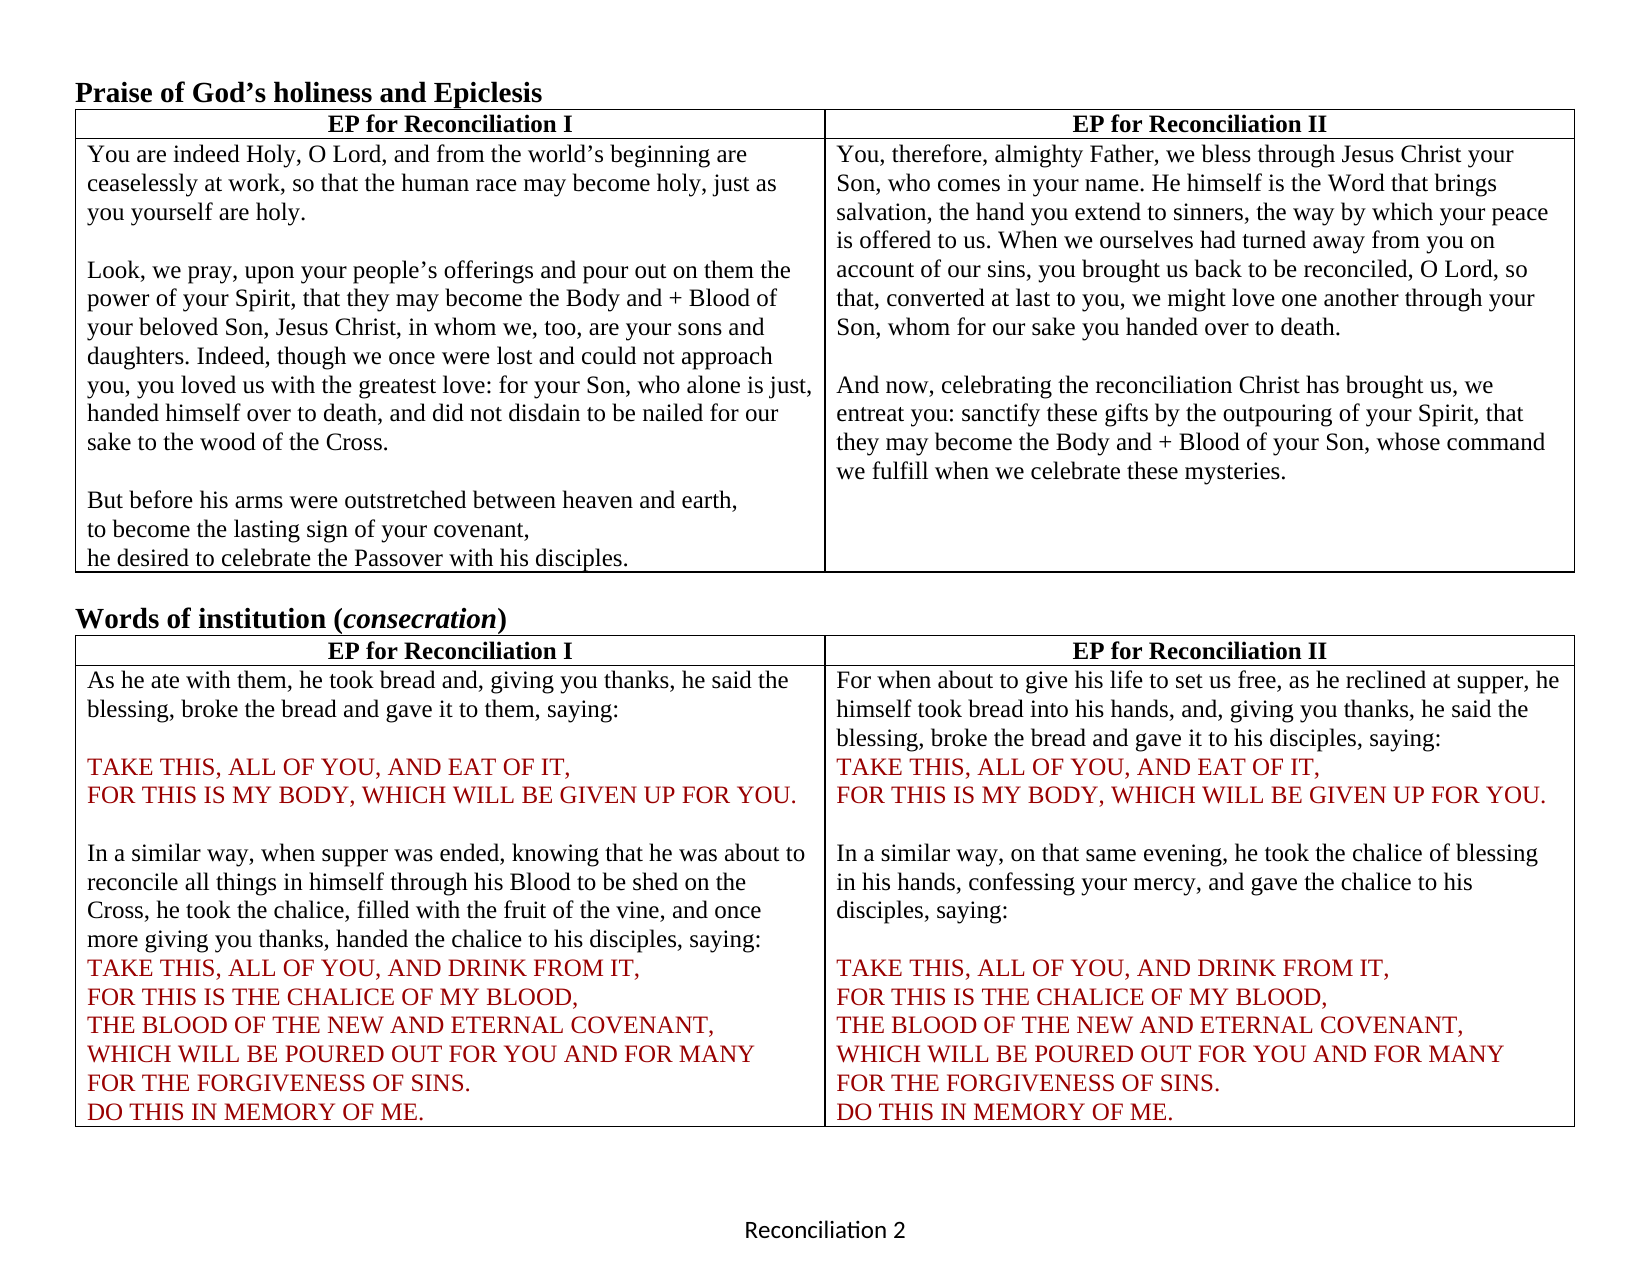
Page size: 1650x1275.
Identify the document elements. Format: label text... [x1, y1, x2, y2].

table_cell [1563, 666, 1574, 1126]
table_header EP for Reconciliation I [76, 636, 824, 664]
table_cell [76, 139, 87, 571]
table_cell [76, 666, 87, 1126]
table_header EP for Reconciliation II [826, 636, 1574, 664]
table_cell You, therefore, almighty Father, we bless through Jesus Christ your Son, who comes in your name. He himself is the Word that brings salvation, the hand you extend to sinners, the way by which your peace is offered to us. When we ourselves had turned away from you on account of our sins, you brought us back to be reconciled, O Lord, so that, converted at last to you, we might love one another through your Son, whom for our sake you handed over to death. And now, celebrating the reconciliation Christ has brought us, we entreat you: sanctify these gifts by the outpouring of your Spirit, that they may become the Body and + Blood of your Son, whose command we fulfill when we celebrate these mysteries. [826, 139, 1574, 571]
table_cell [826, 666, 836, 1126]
table_header EP for Reconciliation I [76, 110, 824, 138]
table_header EP for Reconciliation II [826, 110, 1574, 138]
text Words of institution (consecration) [75, 601, 1575, 635]
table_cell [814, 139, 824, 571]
text Praise of God’s holiness and Epiclesis [75, 75, 1575, 108]
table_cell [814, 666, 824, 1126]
